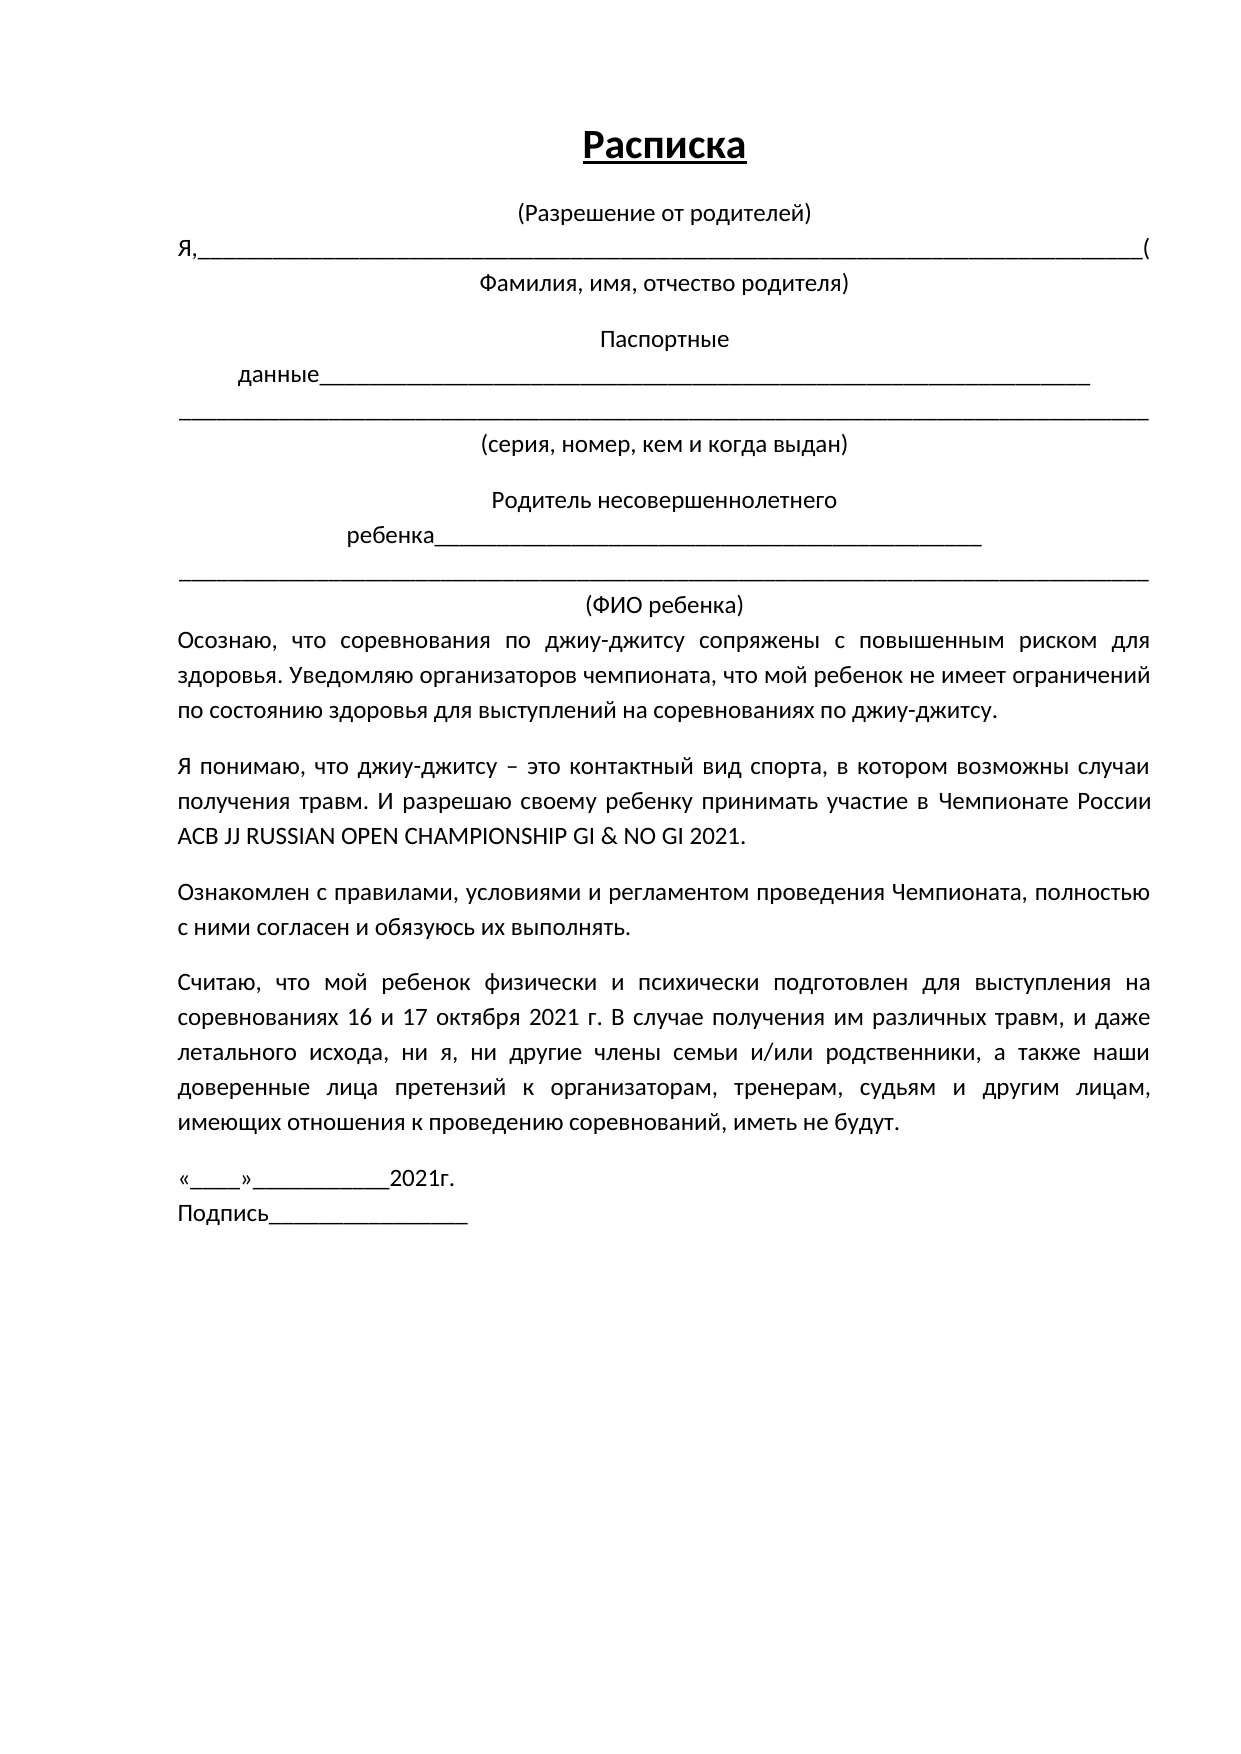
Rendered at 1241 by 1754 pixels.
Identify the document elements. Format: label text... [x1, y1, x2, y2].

text Считаю, что мой ребенок физически и психически подготовлен для выступления на соревнованиях 16 и 17 октября 2021 г. В случае получения им различных травм, и даже летального исхода, ни я, ни другие члены семьи и/или родственники, а также наши доверенные лица претензий к организаторам, тренерам, судьям и другим лицам, имеющих отношения к проведению соревнований, иметь не будут. [177, 967, 1152, 1137]
text Родитель несовершеннолетнего ребенка____________________________________________ ______________________________________________________________________________ [177, 484, 1152, 584]
text «____»___________2021г. Подпись________________ [177, 1162, 1152, 1228]
text Расписка [177, 118, 1152, 169]
text Ознакомлен с правилами, условиями и регламентом проведения Чемпионата, полностью с ними согласен и обязуюсь их выполнять. [177, 876, 1152, 941]
text Осознаю, что соревнования по джиу-джитсу сопряжены с повышенным риском для здоровья. Уведомляю организаторов чемпионата, что мой ребенок не имеет ограничений по состоянию здоровья для выступлений на соревнованиях по джиу-джитсу. [177, 624, 1152, 724]
text Паспортные данные______________________________________________________________ ______________________________________________________________________________(серия, номер, кем и когда выдан) [177, 323, 1152, 459]
text (ФИО ребенка) [177, 589, 1152, 619]
text Я понимаю, что джиу-джитсу – это контактный вид спорта, в котором возможны случаи получения травм. И разрешаю своему ребенку принимать участие в Чемпионате России ACB JJ RUSSIAN OPEN CHAMPIONSHIP GI & NO GI 2021. [177, 750, 1152, 850]
text (Разрешение от родителей) Я,____________________________________________________________________________(Фамилия, имя, отчество родителя) [177, 197, 1152, 298]
